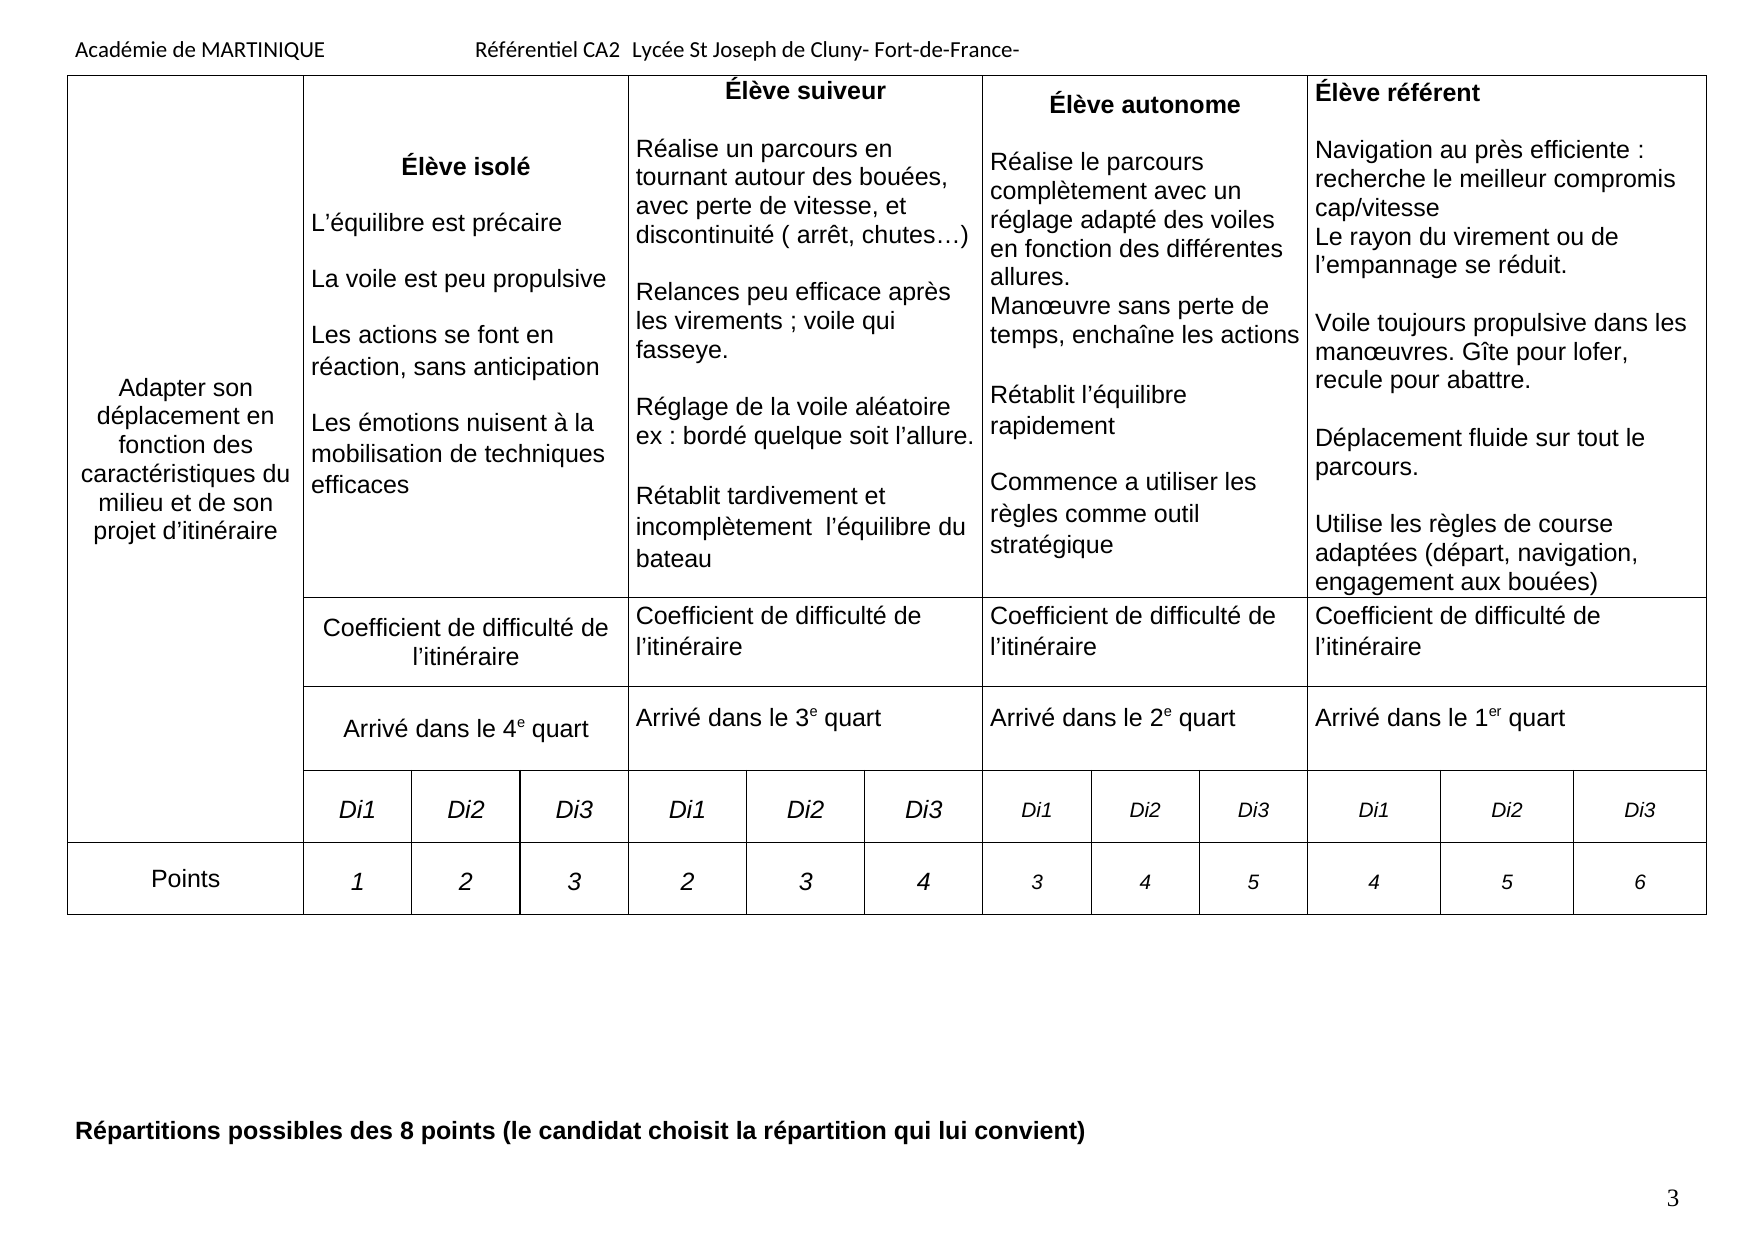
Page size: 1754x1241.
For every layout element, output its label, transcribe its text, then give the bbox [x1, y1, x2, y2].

table_cell 3 [747, 843, 864, 914]
table_cell Di2 [1092, 771, 1199, 842]
table_cell Coefficient de difficulté de l’itinéraire [304, 598, 628, 686]
table_cell Arrivé dans le 3e quart [629, 687, 982, 770]
table_cell Adapter son déplacement en fonction des caractéristiques du milieu et de son projet d’itinéraire [68, 76, 303, 842]
table_cell Di3 [1574, 771, 1706, 842]
table_cell Di1 [1308, 771, 1440, 842]
table_cell 3 [521, 843, 628, 914]
table_cell 4 [865, 843, 982, 914]
table_cell 3 [983, 843, 1091, 914]
table_cell Di3 [865, 771, 982, 842]
table_cell Di3 [1200, 771, 1307, 842]
table_cell Di1 [629, 771, 746, 842]
table_cell Points [68, 843, 303, 914]
table_cell 2 [412, 843, 519, 914]
table_cell Élève suiveur Réalise un parcours en tournant autour des bouées, avec perte de vitesse, et discontinuité ( arrêt, chutes…) Relances peu efficace après les virements ; voile qui fasseye. Réglage de la voile aléatoire ex : bordé quelque soit l’allure. Rétablit tardivement et incomplètement l’équilibre du bateau [629, 76, 982, 597]
text Répartitions possibles des 8 points (le candidat choisit la répartition qui lui convient) [75, 1116, 1679, 1145]
table_cell 5 [1200, 843, 1307, 914]
table_cell 2 [629, 843, 746, 914]
table_cell Di3 [521, 771, 628, 842]
table_cell 5 [1441, 843, 1573, 914]
table_cell 4 [1308, 843, 1440, 914]
table_cell 6 [1574, 843, 1706, 914]
table_cell 4 [1092, 843, 1199, 914]
table_cell Di2 [412, 771, 519, 842]
table_cell 1 [304, 843, 411, 914]
table_cell Coefficient de difficulté de l’itinéraire [629, 598, 982, 686]
table_cell Coefficient de difficulté de l’itinéraire [1308, 598, 1706, 686]
table_cell Élève isolé L’équilibre est précaire La voile est peu propulsive Les actions se font en réaction, sans anticipation Les émotions nuisent à la mobilisation de techniques efficaces [304, 76, 628, 597]
table_cell Arrivé dans le 2e quart [983, 687, 1307, 770]
table_cell Arrivé dans le 1er quart [1308, 687, 1706, 770]
table_cell Coefficient de difficulté de l’itinéraire [983, 598, 1307, 686]
table_cell Élève autonome Réalise le parcours complètement avec un réglage adapté des voiles en fonction des différentes allures. Manœuvre sans perte de temps, enchaîne les actions Rétablit l’équilibre rapidement Commence a utiliser les règles comme outil stratégique [983, 76, 1307, 597]
table_cell Di1 [304, 771, 411, 842]
table_cell Di2 [1441, 771, 1573, 842]
table_cell Arrivé dans le 4e quart [304, 687, 628, 770]
table_cell Di2 [747, 771, 864, 842]
table_cell Di1 [983, 771, 1091, 842]
table_cell Élève référent Navigation au près efficiente : recherche le meilleur compromis cap/vitesse Le rayon du virement ou de l’empannage se réduit. Voile toujours propulsive dans les manœuvres. Gîte pour lofer, recule pour abattre. Déplacement fluide sur tout le parcours. Utilise les règles de course adaptées (départ, navigation, engagement aux bouées) [1308, 76, 1706, 597]
